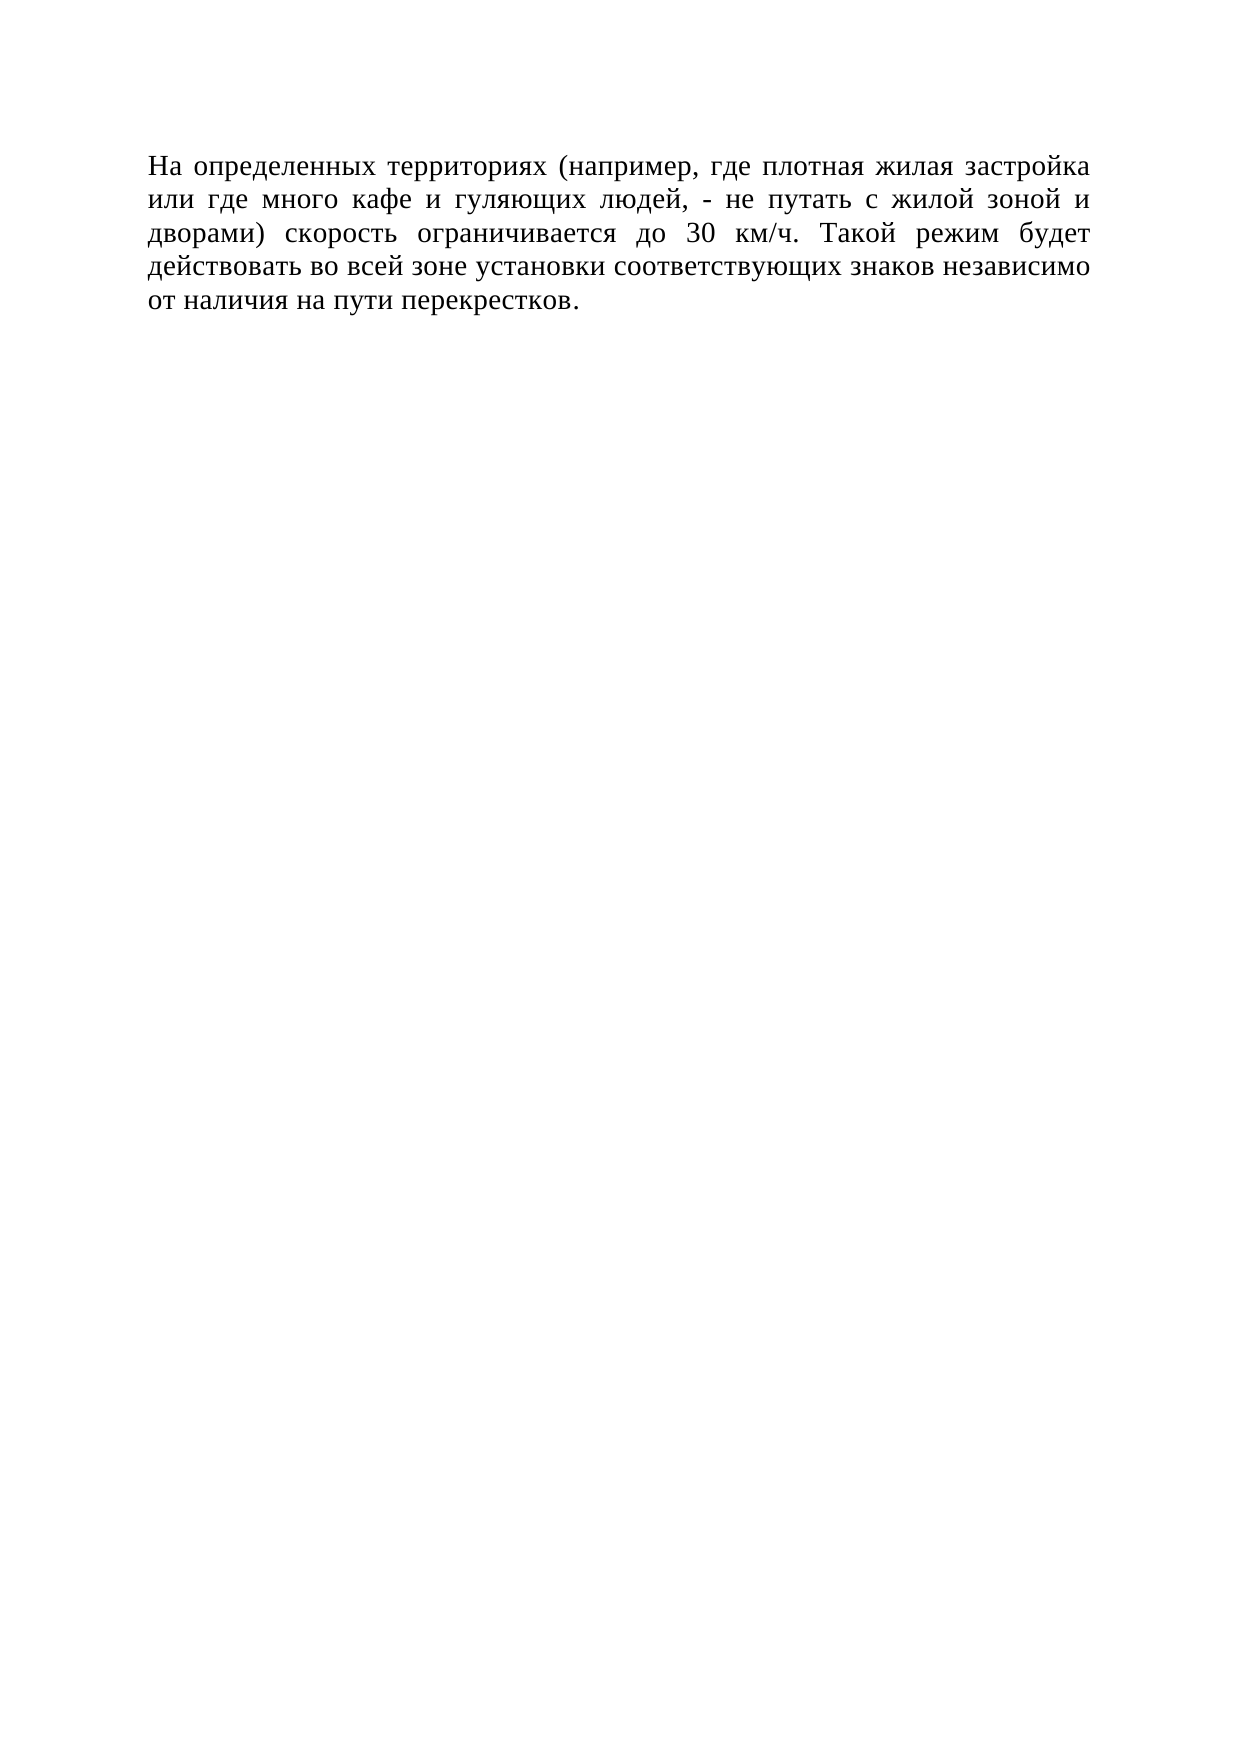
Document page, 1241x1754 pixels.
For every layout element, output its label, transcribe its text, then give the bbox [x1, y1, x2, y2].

text На определенных территориях (например, где плотная жилая застройка или где много кафе и гуляющих людей, - не путать с жилой зоной и дворами) скорость ограничивается до 30 км/ч. Такой режим будет действовать во всей зоне установки соответствующих знаков независимо от наличия на пути перекрестков. [148, 148, 1093, 315]
